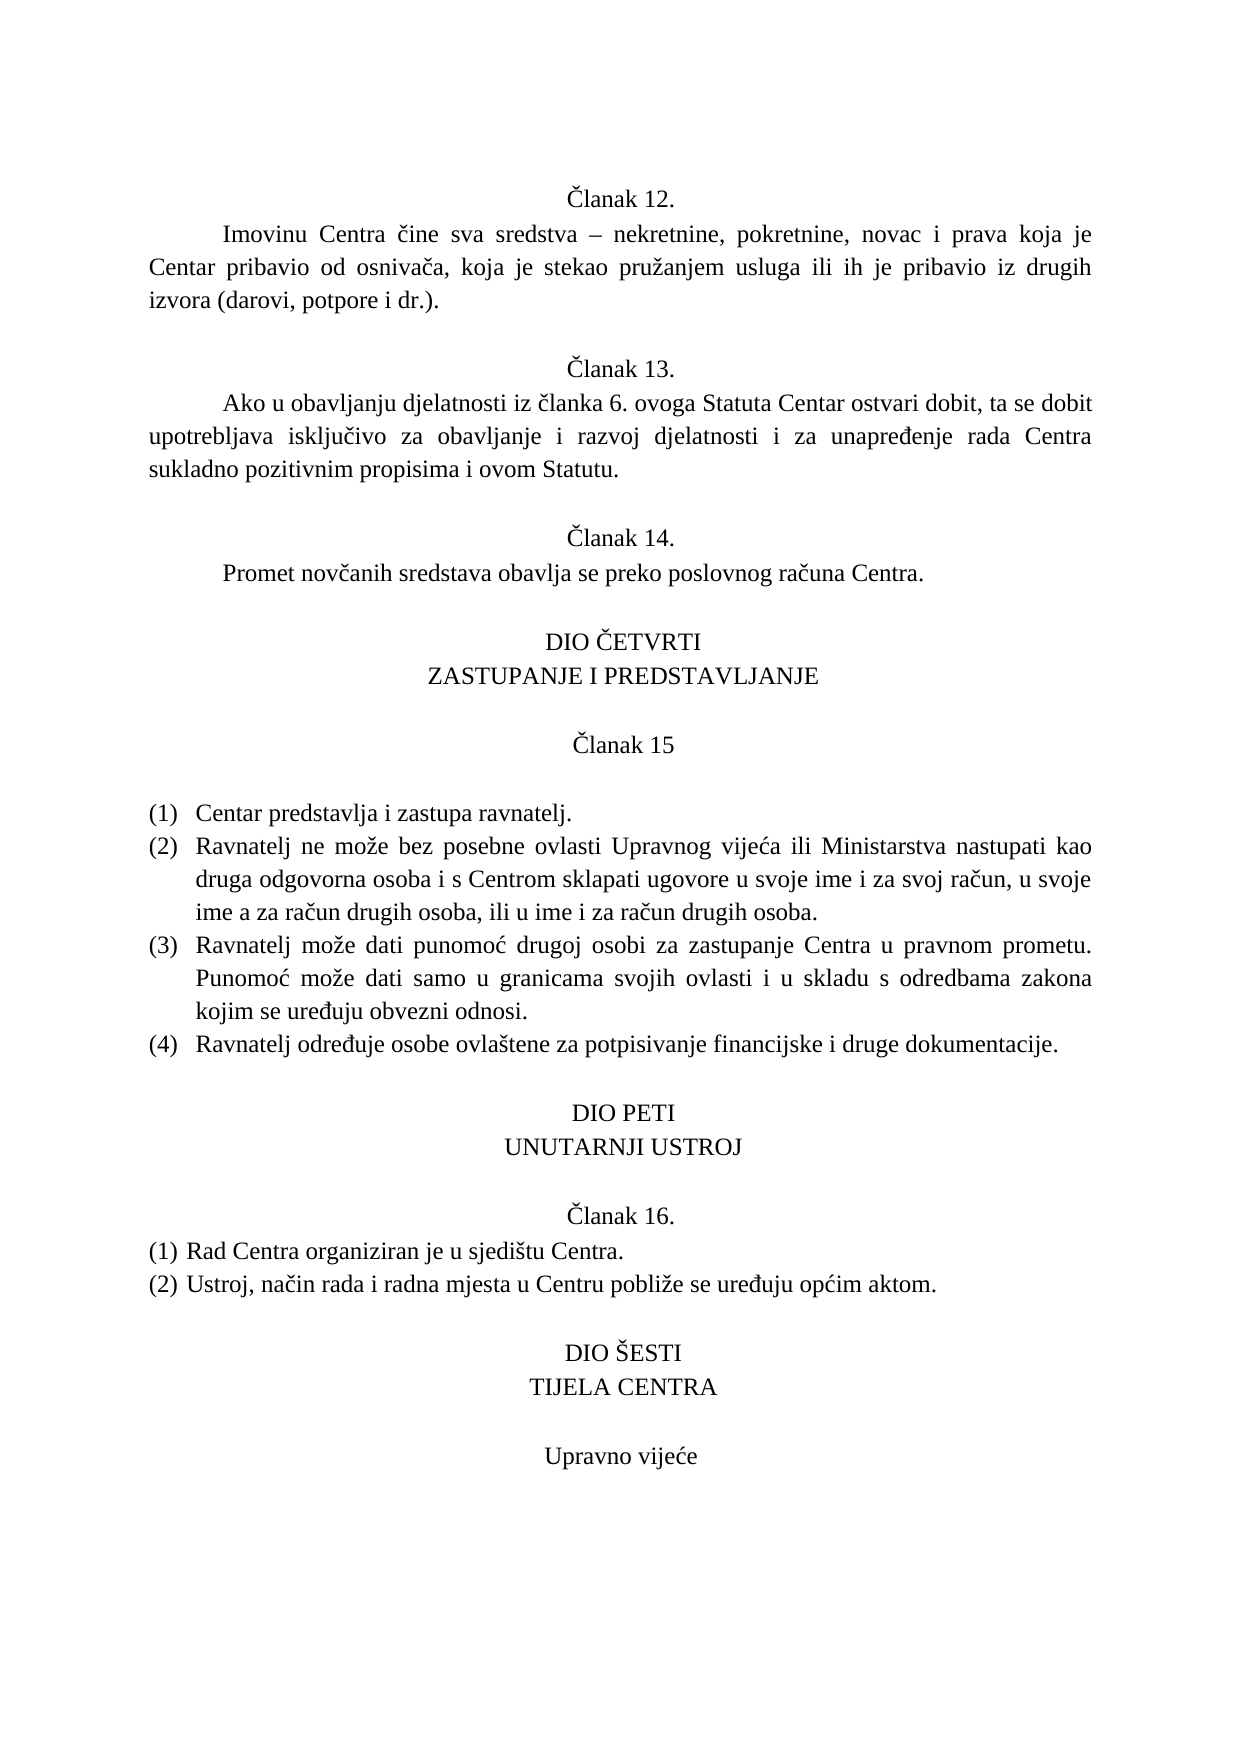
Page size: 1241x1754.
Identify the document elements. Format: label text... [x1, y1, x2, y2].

list Ravnatelj ne može bez posebne ovlasti Upravnog vijeća ili Ministarstva nastupati kao druga odgovorna osoba i s Centrom sklapati ugovore u svoje ime i za svoj račun, u svoje ime a za račun drugih osoba, ili u ime i za račun drugih osoba. [148, 831, 1093, 926]
text DIO ČETVRTI [153, 627, 1093, 656]
text Promet novčanih sredstava obavlja se preko poslovnog računa Centra. [148, 558, 1093, 587]
text Upravno vijeće [148, 1441, 1093, 1470]
list Ravnatelj određuje osobe ovlaštene za potpisivanje financijske i druge dokumentacije. [148, 1029, 1093, 1058]
list Ustroj, način rada i radna mjesta u Centru pobliže se uređuju općim aktom. [148, 1269, 1093, 1298]
text Članak 15 [153, 730, 1093, 759]
text Članak 12. [148, 184, 1093, 213]
text Članak 16. [148, 1201, 1093, 1230]
text Članak 13. [148, 354, 1093, 383]
text Članak 14. [148, 523, 1093, 552]
text TIJELA CENTRA [153, 1372, 1093, 1401]
text Ako u obavljanju djelatnosti iz članka 6. ovoga Statuta Centar ostvari dobit, ta se dobit upotrebljava isključivo za obavljanje i razvoj djelatnosti i za unapređenje rada Centra sukladno pozitivnim propisima i ovom Statutu. [148, 388, 1093, 483]
list Centar predstavlja i zastupa ravnatelj. [148, 798, 1093, 827]
text UNUTARNJI USTROJ [153, 1132, 1093, 1161]
text DIO PETI [153, 1098, 1093, 1127]
text Imovinu Centra čine sva sredstva – nekretnine, pokretnine, novac i prava koja je Centar pribavio od osnivača, koja je stekao pružanjem usluga ili ih je pribavio iz drugih izvora (darovi, potpore i dr.). [148, 219, 1093, 314]
list Rad Centra organiziran je u sjedištu Centra. [148, 1236, 1093, 1264]
list Ravnatelj može dati punomoć drugoj osobi za zastupanje Centra u pravnom prometu. Punomoć može dati samo u granicama svojih ovlasti i u skladu s odredbama zakona kojim se uređuju obvezni odnosi. [148, 930, 1093, 1025]
text ZASTUPANJE I PREDSTAVLJANJE [153, 661, 1093, 690]
text DIO ŠESTI [153, 1338, 1093, 1367]
